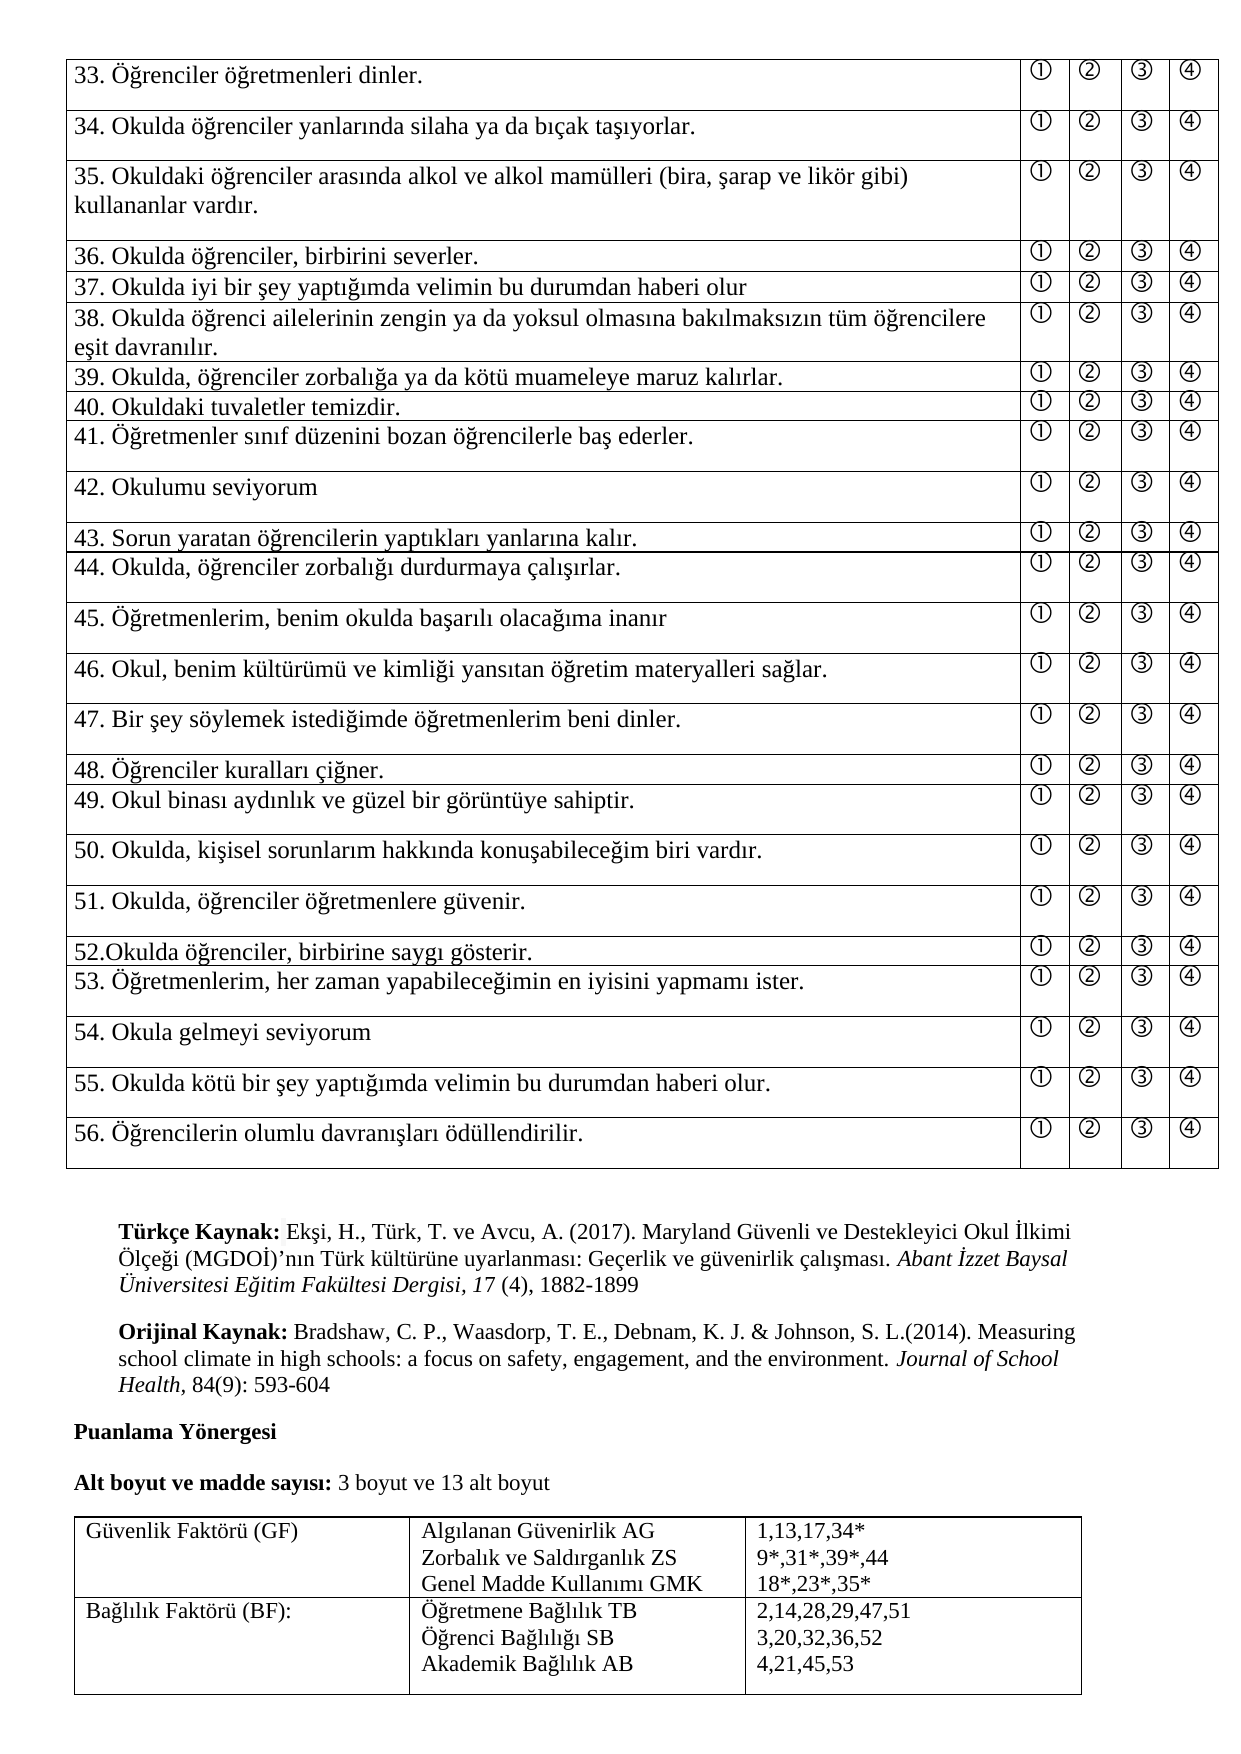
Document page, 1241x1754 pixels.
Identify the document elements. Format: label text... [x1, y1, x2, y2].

table_cell [1170, 472, 1218, 522]
table_cell [1021, 654, 1069, 703]
table_cell 49. Okul binası aydınlık ve güzel bir görüntüye sahiptir. [67, 785, 1020, 834]
table_cell [1122, 886, 1169, 936]
table_cell [1021, 111, 1069, 160]
table_cell [1070, 704, 1121, 754]
table_cell 41. Öğretmenler sınıf düzenini bozan öğrencilerle baş ederler. [67, 421, 1020, 471]
table_cell [1122, 60, 1169, 110]
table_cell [746, 1598, 1081, 1694]
table_cell [1021, 303, 1069, 361]
table_cell 53. Öğretmenlerim, her zaman yapabileceğimin en iyisini yapmamı ister. [67, 966, 1020, 1016]
table_cell [1021, 1017, 1069, 1067]
table_cell [1122, 241, 1169, 271]
table_cell 47. Bir şey söylemek istediğimde öğretmenlerim beni dinler. [67, 704, 1020, 754]
table_cell [1021, 937, 1069, 965]
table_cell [75, 1598, 409, 1694]
table_cell [1170, 785, 1218, 834]
table_cell [1122, 523, 1169, 551]
table_cell [1170, 392, 1218, 420]
table_cell 46. Okul, benim kültürümü ve kimliği yansıtan öğretim materyalleri sağlar. [67, 654, 1020, 703]
table_cell [1122, 704, 1169, 754]
table_cell [1021, 421, 1069, 471]
table_cell [1170, 603, 1218, 653]
table_cell [1021, 755, 1069, 784]
table_cell 56. Öğrencilerin olumlu davranışları ödüllendirilir. [67, 1118, 1020, 1168]
table_header Güvenlik Faktörü (GF) [75, 1518, 409, 1597]
table_cell [1170, 161, 1218, 240]
table_cell 44. Okulda, öğrenciler zorbalığı durdurmaya çalışırlar. [67, 553, 1020, 602]
table_cell [1122, 161, 1169, 240]
table_cell [1170, 937, 1218, 965]
table_cell [1070, 111, 1121, 160]
table_cell [1122, 421, 1169, 471]
table_cell [1122, 937, 1169, 965]
table_cell [1122, 553, 1169, 602]
table_cell 39. Okulda, öğrenciler zorbalığa ya da kötü muameleye maruz kalırlar. [67, 362, 1020, 391]
table_cell [1170, 303, 1218, 361]
table_cell [1070, 392, 1121, 420]
table_cell [1122, 835, 1169, 885]
table_cell [1021, 553, 1069, 602]
table_cell [1170, 654, 1218, 703]
table_cell 36. Okulda öğrenciler, birbirini severler. [67, 241, 1020, 271]
table_cell [1170, 272, 1218, 302]
table_cell [1021, 161, 1069, 240]
table_cell 54. Okula gelmeyi seviyorum [67, 1017, 1020, 1067]
table_cell [1070, 1017, 1121, 1067]
table_cell [1122, 303, 1169, 361]
table_cell [1021, 886, 1069, 936]
table_cell 50. Okulda, kişisel sorunlarım hakkında konuşabileceğim biri vardır. [67, 835, 1020, 885]
table_cell [1170, 553, 1218, 602]
table_cell [1122, 1017, 1169, 1067]
table_cell 33. Öğrenciler öğretmenleri dinler. [67, 60, 1020, 110]
table_cell [1070, 553, 1121, 602]
table_cell [1070, 886, 1121, 936]
table_cell [1170, 1118, 1218, 1168]
table_cell 37. Okulda iyi bir şey yaptığımda velimin bu durumdan haberi olur [67, 272, 1020, 302]
table_cell [1021, 241, 1069, 271]
table_cell [1170, 523, 1218, 551]
table_cell [1122, 785, 1169, 834]
table_cell 45. Öğretmenlerim, benim okulda başarılı olacağıma inanır [67, 603, 1020, 653]
table_cell [1070, 1068, 1121, 1117]
table_cell [1122, 472, 1169, 522]
table_cell [1070, 785, 1121, 834]
table_cell [1021, 523, 1069, 551]
table_cell [1170, 421, 1218, 471]
table_cell [1021, 785, 1069, 834]
table_cell [1070, 472, 1121, 522]
table_cell [1122, 966, 1169, 1016]
table_cell [1070, 937, 1121, 965]
table_cell 55. Okulda kötü bir şey yaptığımda velimin bu durumdan haberi olur. [67, 1068, 1020, 1117]
table_cell [1122, 392, 1169, 420]
table_cell [1070, 966, 1121, 1016]
table_cell [1021, 704, 1069, 754]
table_cell [1122, 755, 1169, 784]
table_cell [1021, 603, 1069, 653]
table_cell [410, 1598, 745, 1694]
table_cell [1070, 161, 1121, 240]
table_cell [1021, 272, 1069, 302]
table_cell 52.Okulda öğrenciler, birbirine saygı gösterir. [67, 937, 1020, 965]
table_cell 38. Okulda öğrenci ailelerinin zengin ya da yoksul olmasına bakılmaksızın tüm öğrencilere eşit davranılır. [67, 303, 1020, 361]
table_header 1,13,17,34* 9*,31*,39*,44 18*,23*,35* [746, 1518, 1081, 1597]
table_cell [1070, 272, 1121, 302]
table_cell 40. Okuldaki tuvaletler temizdir. [67, 392, 1020, 420]
table_cell [1070, 755, 1121, 784]
table_cell [1122, 1068, 1169, 1117]
table_cell 51. Okulda, öğrenciler öğretmenlere güvenir. [67, 886, 1020, 936]
table_cell [1170, 966, 1218, 1016]
text Türkçe Kaynak: Ekşi, H., Türk, T. ve Avcu, A. (2017). Maryland Güvenli ve Destekleyici Okul İlkimi Ölçeği (MGDOİ)’nın Türk kültürüne uyarlanması: Geçerlik ve güvenirlik çalışması. Abant İzzet Baysal Üniversitesi Eğitim Fakültesi Dergisi, 17 (4), 1882-1899 [118, 1218, 1110, 1297]
table_cell [1122, 654, 1169, 703]
table_cell [1021, 1068, 1069, 1117]
table_cell [1170, 111, 1218, 160]
table_cell [1070, 241, 1121, 271]
table_header Algılanan Güvenirlik AG Zorbalık ve Saldırganlık ZS Genel Madde Kullanımı GMK [410, 1518, 745, 1597]
table_cell 48. Öğrenciler kuralları çiğner. [67, 755, 1020, 784]
table_cell [1070, 523, 1121, 551]
table_cell [1122, 111, 1169, 160]
table_cell [1170, 1068, 1218, 1117]
table_cell 42. Okulumu seviyorum [67, 472, 1020, 522]
table_cell [1122, 1118, 1169, 1168]
table_cell [1170, 835, 1218, 885]
table_cell [1021, 966, 1069, 1016]
table_cell [1070, 362, 1121, 391]
table_cell [1070, 421, 1121, 471]
table_cell [1122, 603, 1169, 653]
table_cell [1070, 603, 1121, 653]
table_cell [1070, 654, 1121, 703]
table_cell [1070, 303, 1121, 361]
table_cell [1170, 362, 1218, 391]
text Puanlama Yönergesi [74, 1418, 1110, 1444]
table_cell [1170, 241, 1218, 271]
table_cell [1122, 272, 1169, 302]
table_cell [1170, 886, 1218, 936]
table_cell [1170, 704, 1218, 754]
table_cell [1021, 60, 1069, 110]
table_cell [1021, 835, 1069, 885]
table_cell [1170, 1017, 1218, 1067]
table_cell [1170, 60, 1218, 110]
table_cell 43. Sorun yaratan öğrencilerin yaptıkları yanlarına kalır. [67, 523, 1020, 551]
table_cell [1070, 835, 1121, 885]
table_cell [1070, 60, 1121, 110]
table_cell [1021, 1118, 1069, 1168]
table_cell [1021, 392, 1069, 420]
table_cell [1170, 755, 1218, 784]
table_cell [1021, 472, 1069, 522]
text Alt boyut ve madde sayısı: 3 boyut ve 13 alt boyut [74, 1469, 1110, 1496]
table_cell 34. Okulda öğrenciler yanlarında silaha ya da bıçak taşıyorlar. [67, 111, 1020, 160]
text Orijinal Kaynak: Bradshaw, C. P., Waasdorp, T. E., Debnam, K. J. & Johnson, S. L.(2014). Measuring school climate in high schools: a focus on safety, engagement, and the environment. Journal of School Health, 84(9): 593-604 [118, 1318, 1110, 1397]
table_cell 35. Okuldaki öğrenciler arasında alkol ve alkol mamülleri (bira, şarap ve likör gibi) kullananlar vardır. [67, 161, 1020, 240]
table_cell [1021, 362, 1069, 391]
table_cell [1070, 1118, 1121, 1168]
table_cell [1122, 362, 1169, 391]
